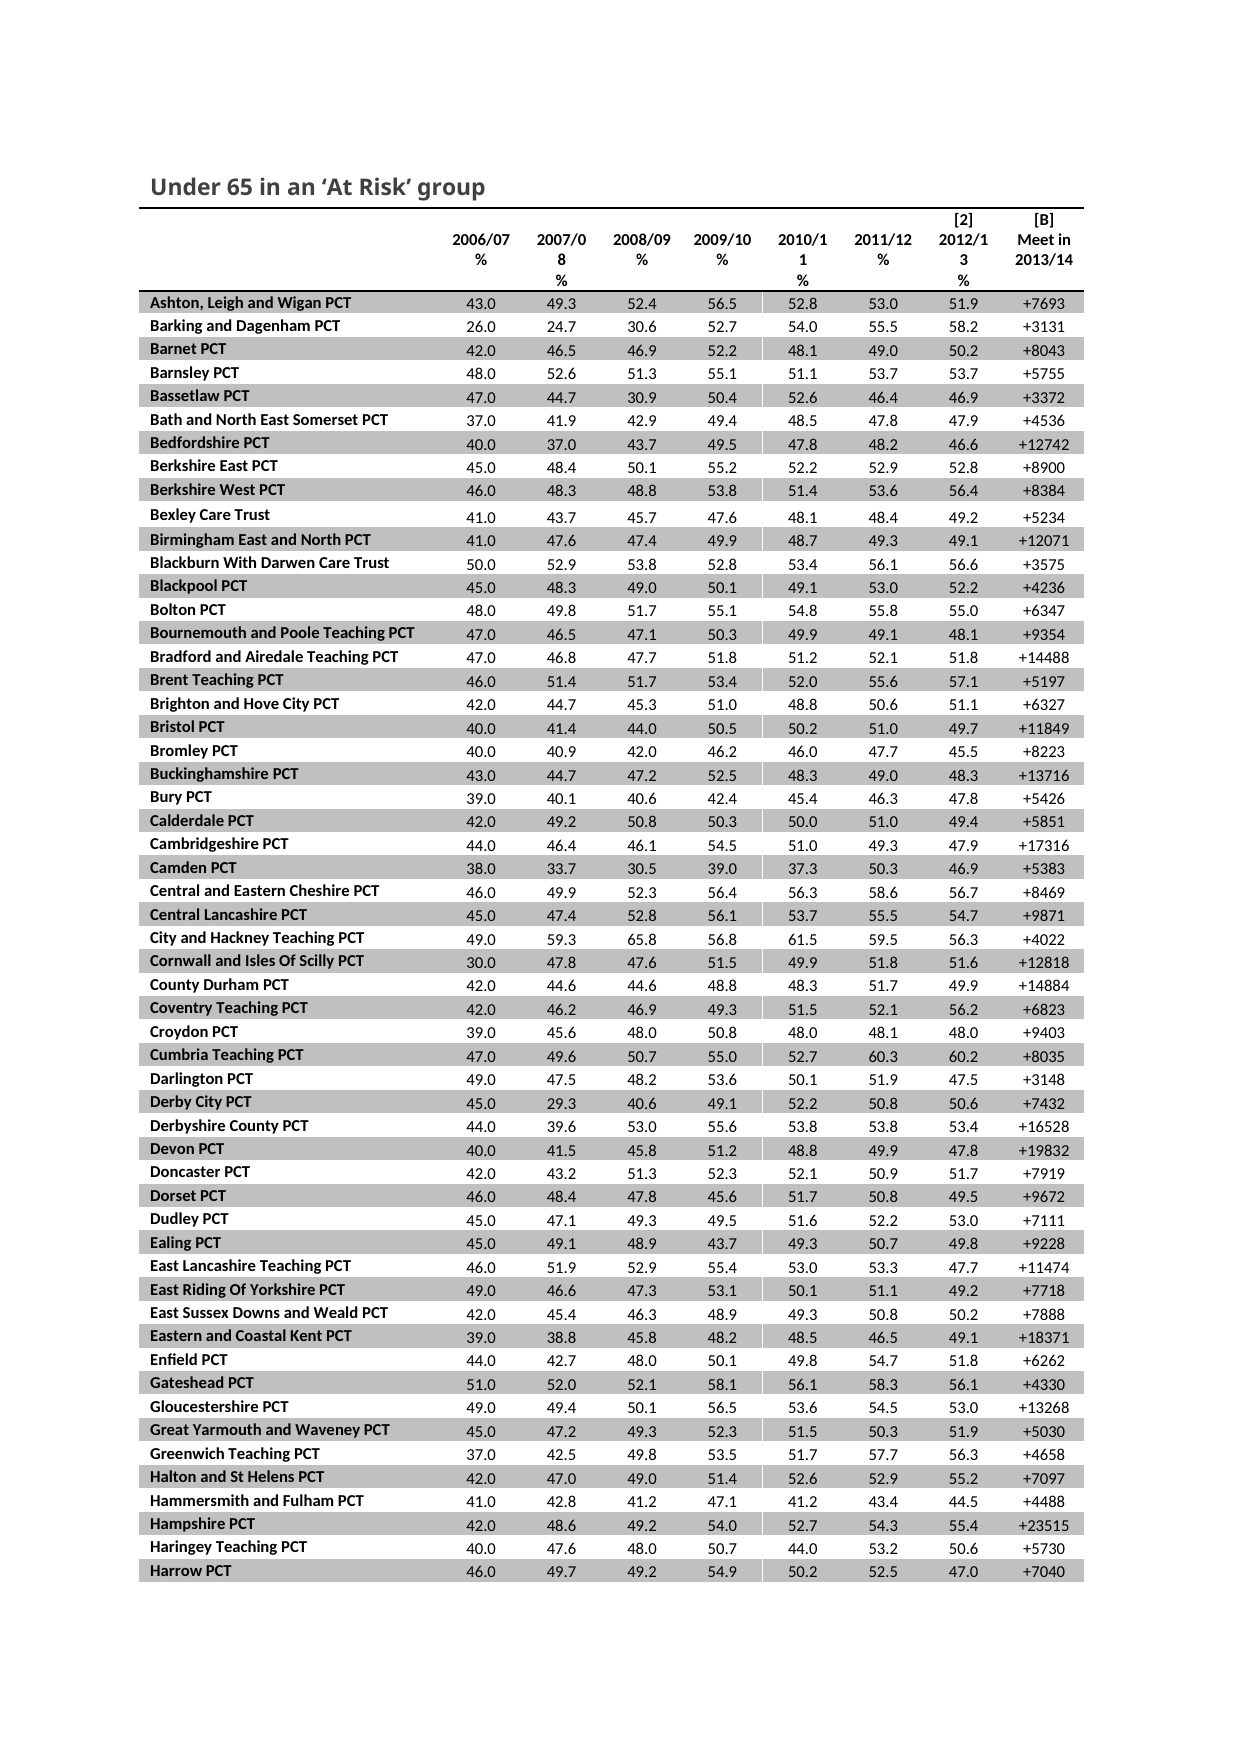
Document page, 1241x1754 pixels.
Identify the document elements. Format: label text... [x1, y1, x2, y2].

table_cell 41.0 [441, 1488, 521, 1512]
table_cell 53.0 [843, 292, 923, 313]
subtitle Under 65 in an ‘At Risk’ group [150, 171, 1090, 202]
table_cell 45.6 [682, 1184, 762, 1207]
table_cell 54.9 [682, 1559, 762, 1582]
table_cell 51.4 [521, 668, 602, 691]
table_cell 49.3 [843, 832, 923, 855]
table_cell 50.8 [843, 1090, 923, 1113]
table_cell 46.4 [521, 832, 602, 855]
table_cell 56.3 [923, 1441, 1004, 1465]
table_cell 47.4 [521, 902, 602, 926]
table_cell 48.2 [843, 431, 923, 454]
table_cell 53.0 [763, 1254, 843, 1277]
table_cell 52.2 [763, 1090, 843, 1113]
table_cell 42.0 [441, 1465, 521, 1488]
table_cell +6262 [1004, 1348, 1084, 1371]
table_cell 44.0 [441, 1348, 521, 1371]
table_cell 51.7 [763, 1184, 843, 1207]
table_cell 48.0 [441, 360, 521, 384]
table_cell Derby City PCT [139, 1090, 441, 1113]
table_cell 53.6 [843, 478, 923, 501]
table_cell 51.7 [602, 668, 682, 691]
table_cell Gateshead PCT [139, 1371, 441, 1394]
table_cell 48.1 [763, 501, 843, 527]
table_cell 52.8 [602, 902, 682, 926]
table_cell 54.7 [843, 1348, 923, 1371]
table_cell 43.7 [521, 501, 602, 527]
table_cell Gloucestershire PCT [139, 1395, 441, 1418]
table_cell 37.0 [441, 407, 521, 431]
table_cell 45.5 [923, 738, 1004, 762]
table_cell 45.4 [521, 1301, 602, 1324]
table_header 2008/09 % [602, 209, 682, 290]
table_cell Bristol PCT [139, 715, 441, 738]
table_cell 46.0 [441, 879, 521, 902]
table_cell 47.0 [441, 645, 521, 668]
table_cell 45.6 [521, 1020, 602, 1043]
table_cell 42.8 [521, 1488, 602, 1512]
table_cell 47.9 [923, 832, 1004, 855]
table_cell Blackburn With Darwen Care Trust [139, 551, 441, 574]
table_header [139, 209, 441, 290]
table_cell 53.8 [602, 551, 682, 574]
table_cell +13716 [1004, 762, 1084, 785]
table_cell 51.2 [763, 645, 843, 668]
table_cell +7919 [1004, 1160, 1084, 1183]
table_cell +13268 [1004, 1395, 1084, 1418]
table_cell 50.6 [923, 1090, 1004, 1113]
table_cell +3148 [1004, 1066, 1084, 1090]
table_cell 52.5 [843, 1559, 923, 1582]
table_cell Bolton PCT [139, 598, 441, 621]
table_cell 50.3 [682, 809, 762, 832]
table_cell 52.4 [602, 292, 682, 313]
table_cell +19832 [1004, 1137, 1084, 1160]
table_cell 49.9 [923, 973, 1004, 996]
table_cell 56.1 [923, 1371, 1004, 1394]
table_cell 44.5 [923, 1488, 1004, 1512]
table_cell 52.8 [923, 454, 1004, 478]
table_cell 41.4 [521, 715, 602, 738]
table_cell 42.9 [602, 407, 682, 431]
table_cell 44.0 [441, 832, 521, 855]
table_cell 53.0 [923, 1207, 1004, 1230]
table_cell 49.2 [923, 1277, 1004, 1301]
table_cell 45.4 [763, 785, 843, 808]
table_cell Calderdale PCT [139, 809, 441, 832]
table_cell +9871 [1004, 902, 1084, 926]
table_cell +6347 [1004, 598, 1084, 621]
table_cell 48.3 [521, 478, 602, 501]
table_cell 49.1 [923, 1324, 1004, 1348]
table_cell 50.9 [843, 1160, 923, 1183]
table_cell Ealing PCT [139, 1230, 441, 1254]
table_cell 37.3 [763, 855, 843, 879]
table_cell 46.0 [441, 1254, 521, 1277]
table_cell 48.1 [923, 621, 1004, 644]
table_cell 55.4 [923, 1512, 1004, 1535]
table_cell 42.0 [441, 809, 521, 832]
table_cell 49.9 [843, 1137, 923, 1160]
table_cell 58.1 [682, 1371, 762, 1394]
table_cell 52.9 [843, 1465, 923, 1488]
table_cell 51.4 [682, 1465, 762, 1488]
table_cell 56.3 [923, 926, 1004, 949]
table_cell 46.3 [843, 785, 923, 808]
table_cell 49.4 [682, 407, 762, 431]
table_cell 30.6 [602, 314, 682, 337]
table_cell 40.6 [602, 1090, 682, 1113]
table_cell 58.2 [923, 314, 1004, 337]
table_cell 40.0 [441, 1137, 521, 1160]
table_cell +17316 [1004, 832, 1084, 855]
table_cell 44.7 [521, 762, 602, 785]
table_cell +12818 [1004, 949, 1084, 973]
table_cell 56.8 [682, 926, 762, 949]
table_cell 53.2 [843, 1535, 923, 1558]
table_cell 51.9 [521, 1254, 602, 1277]
table_cell 41.0 [441, 527, 521, 551]
table_cell 47.0 [441, 621, 521, 644]
table_cell +3372 [1004, 384, 1084, 407]
table_cell 51.7 [763, 1441, 843, 1465]
table_cell 30.0 [441, 949, 521, 973]
table_cell +5426 [1004, 785, 1084, 808]
table_cell 53.4 [763, 551, 843, 574]
table_cell 50.2 [923, 1301, 1004, 1324]
table_cell 52.3 [602, 879, 682, 902]
table_cell 50.2 [763, 1559, 843, 1582]
table_cell 53.8 [843, 1113, 923, 1137]
table_cell 49.8 [602, 1441, 682, 1465]
table_cell 47.3 [602, 1277, 682, 1301]
table_cell 52.8 [763, 292, 843, 313]
table_cell 52.6 [521, 360, 602, 384]
table_cell 49.3 [602, 1418, 682, 1441]
table_cell Central Lancashire PCT [139, 902, 441, 926]
table_cell 50.1 [682, 574, 762, 598]
table_cell 50.5 [682, 715, 762, 738]
table_cell 52.6 [763, 1465, 843, 1488]
table_cell 49.1 [923, 527, 1004, 551]
table_cell 41.2 [602, 1488, 682, 1512]
table_cell +5730 [1004, 1535, 1084, 1558]
table_cell +9672 [1004, 1184, 1084, 1207]
table_cell 48.8 [763, 691, 843, 715]
table_cell 47.6 [682, 501, 762, 527]
table_cell 49.3 [682, 996, 762, 1019]
table_cell 51.6 [763, 1207, 843, 1230]
table_cell 33.7 [521, 855, 602, 879]
table_cell 52.9 [602, 1254, 682, 1277]
table_cell +6327 [1004, 691, 1084, 715]
table_cell 50.8 [682, 1020, 762, 1043]
table_header [B] Meet in 2013/14 [1004, 209, 1084, 290]
table_cell County Durham PCT [139, 973, 441, 996]
table_cell 43.0 [441, 292, 521, 313]
table_cell 46.9 [923, 384, 1004, 407]
table_cell 42.4 [682, 785, 762, 808]
table_cell 45.0 [441, 902, 521, 926]
table_cell 48.3 [923, 762, 1004, 785]
table_cell East Sussex Downs and Weald PCT [139, 1301, 441, 1324]
table_cell 48.8 [682, 973, 762, 996]
table_cell 49.9 [682, 527, 762, 551]
table_cell 55.6 [682, 1113, 762, 1137]
table_cell 42.0 [441, 1301, 521, 1324]
table_cell 50.0 [763, 809, 843, 832]
table_cell 49.8 [763, 1348, 843, 1371]
table_cell 49.2 [923, 501, 1004, 527]
table_cell Brent Teaching PCT [139, 668, 441, 691]
table_cell 49.7 [923, 715, 1004, 738]
table_cell +5851 [1004, 809, 1084, 832]
table_cell 52.0 [521, 1371, 602, 1394]
table_cell 47.5 [923, 1066, 1004, 1090]
table_cell 60.3 [843, 1043, 923, 1066]
table_cell 29.3 [521, 1090, 602, 1113]
table_cell Central and Eastern Cheshire PCT [139, 879, 441, 902]
table_cell +7888 [1004, 1301, 1084, 1324]
table_cell Berkshire East PCT [139, 454, 441, 478]
table_cell 53.8 [682, 478, 762, 501]
table_cell 53.3 [843, 1254, 923, 1277]
table_cell 24.7 [521, 314, 602, 337]
table_cell 47.8 [763, 431, 843, 454]
table_cell 49.4 [521, 1395, 602, 1418]
table_cell 50.3 [843, 1418, 923, 1441]
table_cell 48.0 [763, 1020, 843, 1043]
table_cell 40.6 [602, 785, 682, 808]
table_cell 48.8 [763, 1137, 843, 1160]
table_cell Birmingham East and North PCT [139, 527, 441, 551]
table_cell 47.7 [923, 1254, 1004, 1277]
table_cell 50.1 [682, 1348, 762, 1371]
table_cell 42.0 [441, 691, 521, 715]
table_cell Haringey Teaching PCT [139, 1535, 441, 1558]
table_cell +12071 [1004, 527, 1084, 551]
table_cell Doncaster PCT [139, 1160, 441, 1183]
table_cell 51.8 [923, 645, 1004, 668]
table_cell 50.8 [843, 1301, 923, 1324]
table_cell 53.7 [763, 902, 843, 926]
table_cell 47.8 [602, 1184, 682, 1207]
table_cell Coventry Teaching PCT [139, 996, 441, 1019]
table_cell Bury PCT [139, 785, 441, 808]
table_cell 46.0 [441, 478, 521, 501]
table_header [2] 2012/13 % [923, 209, 1004, 290]
table_cell 43.7 [602, 431, 682, 454]
table_cell 55.5 [843, 902, 923, 926]
table_cell 51.0 [763, 832, 843, 855]
table_cell Greenwich Teaching PCT [139, 1441, 441, 1465]
table_cell 50.7 [682, 1535, 762, 1558]
table_cell 49.1 [843, 621, 923, 644]
table_cell 51.0 [843, 809, 923, 832]
table_cell 47.8 [923, 785, 1004, 808]
table_cell +4658 [1004, 1441, 1084, 1465]
table_cell 51.0 [682, 691, 762, 715]
table_cell 48.1 [763, 337, 843, 360]
table_cell +7693 [1004, 292, 1084, 313]
table_cell 46.2 [682, 738, 762, 762]
table_cell 58.6 [843, 879, 923, 902]
table_cell 55.4 [682, 1254, 762, 1277]
table_cell 46.5 [521, 337, 602, 360]
table_cell 56.1 [843, 551, 923, 574]
table_cell 51.9 [923, 292, 1004, 313]
table_cell 39.0 [441, 785, 521, 808]
table_cell 52.7 [763, 1512, 843, 1535]
table_cell Berkshire West PCT [139, 478, 441, 501]
table_cell 45.0 [441, 1230, 521, 1254]
table_cell 52.1 [763, 1160, 843, 1183]
table_cell 55.1 [682, 360, 762, 384]
table_cell 46.5 [843, 1324, 923, 1348]
table_cell 43.2 [521, 1160, 602, 1183]
table_cell 56.1 [682, 902, 762, 926]
table_cell 60.2 [923, 1043, 1004, 1066]
table_cell 51.5 [682, 949, 762, 973]
table_cell +18371 [1004, 1324, 1084, 1348]
table_cell 52.1 [843, 645, 923, 668]
table_cell 51.2 [682, 1137, 762, 1160]
table_cell 49.3 [763, 1301, 843, 1324]
table_cell 48.8 [602, 478, 682, 501]
table_cell 50.7 [843, 1230, 923, 1254]
table_cell 51.1 [843, 1277, 923, 1301]
table_cell 47.1 [521, 1207, 602, 1230]
table_cell 50.4 [682, 384, 762, 407]
table_cell 49.9 [763, 949, 843, 973]
table_cell 53.7 [923, 360, 1004, 384]
table_cell 53.4 [923, 1113, 1004, 1137]
table_cell 50.3 [682, 621, 762, 644]
table_cell 26.0 [441, 314, 521, 337]
table_cell 45.0 [441, 574, 521, 598]
table_cell 49.9 [763, 621, 843, 644]
table_cell 54.8 [763, 598, 843, 621]
table_cell 56.4 [682, 879, 762, 902]
table_cell 30.5 [602, 855, 682, 879]
table_cell 48.2 [682, 1324, 762, 1348]
table_cell 37.0 [441, 1441, 521, 1465]
table_cell 51.6 [923, 949, 1004, 973]
table_cell 51.7 [843, 973, 923, 996]
table_cell Eastern and Coastal Kent PCT [139, 1324, 441, 1348]
table_cell 56.1 [763, 1371, 843, 1394]
table_cell 51.8 [682, 645, 762, 668]
table_cell 49.3 [521, 292, 602, 313]
table_cell 46.2 [521, 996, 602, 1019]
table_cell 65.8 [602, 926, 682, 949]
table_cell Bradford and Airedale Teaching PCT [139, 645, 441, 668]
table_cell 51.7 [923, 1160, 1004, 1183]
table_cell +4236 [1004, 574, 1084, 598]
table_cell +5383 [1004, 855, 1084, 879]
table_cell 46.1 [602, 832, 682, 855]
table_cell +5234 [1004, 501, 1084, 527]
table_cell 52.0 [763, 668, 843, 691]
table_cell +14488 [1004, 645, 1084, 668]
table_cell 50.1 [763, 1066, 843, 1090]
table_cell 56.5 [682, 292, 762, 313]
table_cell 52.3 [682, 1418, 762, 1441]
table_cell +4488 [1004, 1488, 1084, 1512]
table_cell 54.7 [923, 902, 1004, 926]
table_cell Brighton and Hove City PCT [139, 691, 441, 715]
table_cell 49.2 [602, 1559, 682, 1582]
table_cell 56.6 [923, 551, 1004, 574]
table_cell 49.7 [521, 1559, 602, 1582]
table_cell 50.1 [602, 454, 682, 478]
table_cell 56.7 [923, 879, 1004, 902]
table_cell 53.6 [682, 1066, 762, 1090]
table_cell 50.7 [602, 1043, 682, 1066]
table_cell 52.9 [521, 551, 602, 574]
table_cell 56.3 [763, 879, 843, 902]
table_cell 59.3 [521, 926, 602, 949]
table_cell 45.3 [602, 691, 682, 715]
table_cell +9403 [1004, 1020, 1084, 1043]
table_cell 44.7 [521, 691, 602, 715]
table_cell 49.0 [602, 1465, 682, 1488]
table_cell +8035 [1004, 1043, 1084, 1066]
table_cell 46.0 [441, 668, 521, 691]
table_cell +9354 [1004, 621, 1084, 644]
table_header 2010/11 % [763, 209, 843, 290]
table_cell 52.5 [682, 762, 762, 785]
table_cell 47.1 [602, 621, 682, 644]
table_cell +8043 [1004, 337, 1084, 360]
table_cell +5197 [1004, 668, 1084, 691]
table_cell +7040 [1004, 1559, 1084, 1582]
table_cell Dudley PCT [139, 1207, 441, 1230]
table_cell 50.0 [441, 551, 521, 574]
table_cell 47.6 [521, 1535, 602, 1558]
table_cell Bexley Care Trust [139, 501, 441, 527]
table_cell 40.0 [441, 1535, 521, 1558]
table_cell 49.1 [763, 574, 843, 598]
table_cell 45.7 [602, 501, 682, 527]
table_cell Barnet PCT [139, 337, 441, 360]
table_cell Bromley PCT [139, 738, 441, 762]
table_cell Cumbria Teaching PCT [139, 1043, 441, 1066]
table_cell 40.0 [441, 738, 521, 762]
table_cell 46.9 [602, 337, 682, 360]
table_cell Camden PCT [139, 855, 441, 879]
table_cell 49.0 [441, 1277, 521, 1301]
table_cell 42.0 [602, 738, 682, 762]
table_cell 47.0 [923, 1559, 1004, 1582]
table_cell 47.0 [441, 384, 521, 407]
table_cell 46.3 [602, 1301, 682, 1324]
table_cell 41.0 [441, 501, 521, 527]
table_cell 50.6 [843, 691, 923, 715]
table_cell 52.3 [682, 1160, 762, 1183]
table_cell 43.0 [441, 762, 521, 785]
table_cell 47.7 [843, 738, 923, 762]
table_cell 53.0 [843, 574, 923, 598]
table_cell Hammersmith and Fulham PCT [139, 1488, 441, 1512]
table_cell 52.2 [843, 1207, 923, 1230]
table_cell 51.8 [843, 949, 923, 973]
table_cell 51.7 [602, 598, 682, 621]
table_cell Buckinghamshire PCT [139, 762, 441, 785]
table_cell 52.9 [843, 454, 923, 478]
table_cell 48.4 [843, 501, 923, 527]
table_cell Enfield PCT [139, 1348, 441, 1371]
table_cell 50.2 [763, 715, 843, 738]
table_cell 48.0 [602, 1020, 682, 1043]
table_cell +8469 [1004, 879, 1084, 902]
table_cell 40.0 [441, 431, 521, 454]
table_cell 41.5 [521, 1137, 602, 1160]
table_cell 50.3 [843, 855, 923, 879]
table_cell 46.6 [521, 1277, 602, 1301]
table_cell 55.2 [682, 454, 762, 478]
table_cell Blackpool PCT [139, 574, 441, 598]
table_cell 40.0 [441, 715, 521, 738]
table_cell +8223 [1004, 738, 1084, 762]
table_cell 54.0 [682, 1512, 762, 1535]
table_cell 43.4 [843, 1488, 923, 1512]
table_cell +4330 [1004, 1371, 1084, 1394]
table_cell +5755 [1004, 360, 1084, 384]
table_cell 46.0 [441, 1184, 521, 1207]
table_cell 48.0 [602, 1348, 682, 1371]
table_cell 49.4 [923, 809, 1004, 832]
table_cell 47.5 [521, 1066, 602, 1090]
table_cell 48.5 [763, 1324, 843, 1348]
table_cell 56.4 [923, 478, 1004, 501]
table_cell 44.6 [521, 973, 602, 996]
table_cell 48.7 [763, 527, 843, 551]
table_cell 49.0 [441, 926, 521, 949]
table_cell 46.8 [521, 645, 602, 668]
table_cell East Riding Of Yorkshire PCT [139, 1277, 441, 1301]
table_cell 45.0 [441, 1207, 521, 1230]
table_cell 44.6 [602, 973, 682, 996]
table_cell 56.5 [682, 1395, 762, 1418]
table_cell 50.2 [923, 337, 1004, 360]
table_cell 45.8 [602, 1324, 682, 1348]
table_cell 59.5 [843, 926, 923, 949]
table_cell 47.7 [602, 645, 682, 668]
table_cell +14884 [1004, 973, 1084, 996]
table_cell 38.8 [521, 1324, 602, 1348]
table_cell 47.9 [923, 407, 1004, 431]
table_cell 52.2 [763, 454, 843, 478]
table_cell 46.9 [602, 996, 682, 1019]
table_cell 50.1 [763, 1277, 843, 1301]
table_cell 42.0 [441, 1512, 521, 1535]
table_cell 61.5 [763, 926, 843, 949]
table_cell 49.0 [843, 762, 923, 785]
table_cell Derbyshire County PCT [139, 1113, 441, 1137]
table_cell 58.3 [843, 1371, 923, 1394]
table_cell 42.0 [441, 996, 521, 1019]
table_cell 51.9 [923, 1418, 1004, 1441]
table_header 2006/07 % [441, 209, 521, 290]
table_cell 37.0 [521, 431, 602, 454]
table_cell 48.4 [521, 1184, 602, 1207]
table_cell 53.1 [682, 1277, 762, 1301]
table_cell 50.8 [843, 1184, 923, 1207]
table_cell 55.0 [682, 1043, 762, 1066]
table_cell 51.1 [923, 691, 1004, 715]
table_cell +6823 [1004, 996, 1084, 1019]
table_cell 55.0 [923, 598, 1004, 621]
table_cell 55.6 [843, 668, 923, 691]
table_cell 52.1 [602, 1371, 682, 1394]
table_cell +3131 [1004, 314, 1084, 337]
table_cell 51.3 [602, 1160, 682, 1183]
table_cell 53.6 [763, 1395, 843, 1418]
table_cell 49.3 [602, 1207, 682, 1230]
table_cell 51.0 [441, 1371, 521, 1394]
table_cell 48.1 [843, 1020, 923, 1043]
table_cell 49.9 [521, 879, 602, 902]
table_cell 53.8 [763, 1113, 843, 1137]
table_cell 49.0 [441, 1395, 521, 1418]
table_cell +9228 [1004, 1230, 1084, 1254]
table_cell +11849 [1004, 715, 1084, 738]
table_cell 52.2 [682, 337, 762, 360]
table_cell 47.6 [602, 949, 682, 973]
table_cell 50.1 [602, 1395, 682, 1418]
table_cell 45.8 [602, 1137, 682, 1160]
table_cell 39.0 [441, 1020, 521, 1043]
table_cell 49.5 [682, 1207, 762, 1230]
table_cell +8900 [1004, 454, 1084, 478]
table_cell 39.0 [682, 855, 762, 879]
table_cell 53.0 [923, 1395, 1004, 1418]
table_cell 54.3 [843, 1512, 923, 1535]
table_cell 42.0 [441, 973, 521, 996]
table_cell +11474 [1004, 1254, 1084, 1277]
table_cell 55.2 [923, 1465, 1004, 1488]
table_cell 46.5 [521, 621, 602, 644]
table_cell 49.1 [521, 1230, 602, 1254]
table_cell 46.6 [923, 431, 1004, 454]
table_cell 53.4 [682, 668, 762, 691]
table_cell 56.2 [923, 996, 1004, 1019]
table_cell 42.0 [441, 1160, 521, 1183]
table_cell Great Yarmouth and Waveney PCT [139, 1418, 441, 1441]
table_cell East Lancashire Teaching PCT [139, 1254, 441, 1277]
table_cell 49.5 [682, 431, 762, 454]
table_cell Bournemouth and Poole Teaching PCT [139, 621, 441, 644]
table_cell Ashton, Leigh and Wigan PCT [139, 292, 441, 313]
table_cell 44.7 [521, 384, 602, 407]
table_cell Cambridgeshire PCT [139, 832, 441, 855]
table_header 2007/08 % [521, 209, 602, 290]
table_cell 54.5 [682, 832, 762, 855]
table_cell 44.0 [763, 1535, 843, 1558]
table_cell 48.0 [441, 598, 521, 621]
table_header 2009/10 % [682, 209, 762, 290]
table_cell 54.5 [843, 1395, 923, 1418]
table_cell 51.8 [923, 1348, 1004, 1371]
table_cell Harrow PCT [139, 1559, 441, 1582]
table_cell 41.2 [763, 1488, 843, 1512]
table_cell Barking and Dagenham PCT [139, 314, 441, 337]
table_cell 53.7 [843, 360, 923, 384]
table_cell 49.1 [682, 1090, 762, 1113]
table_cell Bedfordshire PCT [139, 431, 441, 454]
table_cell 49.2 [602, 1512, 682, 1535]
table_cell 48.9 [602, 1230, 682, 1254]
table_cell 39.0 [441, 1324, 521, 1348]
table_cell Darlington PCT [139, 1066, 441, 1090]
table_cell 49.5 [923, 1184, 1004, 1207]
table_cell 52.8 [682, 551, 762, 574]
table_cell 47.8 [521, 949, 602, 973]
table_cell 52.7 [682, 314, 762, 337]
table_cell 44.0 [441, 1113, 521, 1137]
table_cell +4536 [1004, 407, 1084, 431]
table_cell 40.1 [521, 785, 602, 808]
table_cell 47.0 [521, 1465, 602, 1488]
table_cell +7111 [1004, 1207, 1084, 1230]
table_cell 51.5 [763, 1418, 843, 1441]
table_cell 49.0 [843, 337, 923, 360]
table_cell 39.6 [521, 1113, 602, 1137]
table_cell Cornwall and Isles Of Scilly PCT [139, 949, 441, 973]
table_cell 46.0 [441, 1559, 521, 1582]
table_cell Hampshire PCT [139, 1512, 441, 1535]
table_cell 52.7 [763, 1043, 843, 1066]
table_cell 30.9 [602, 384, 682, 407]
table_cell +3575 [1004, 551, 1084, 574]
table_cell 46.0 [763, 738, 843, 762]
table_cell 50.6 [923, 1535, 1004, 1558]
table_cell 40.9 [521, 738, 602, 762]
table_cell 48.0 [602, 1535, 682, 1558]
table_cell 52.2 [923, 574, 1004, 598]
table_cell 52.1 [843, 996, 923, 1019]
table_cell 49.3 [763, 1230, 843, 1254]
table_cell 42.0 [441, 337, 521, 360]
table_cell 53.0 [602, 1113, 682, 1137]
table_cell 38.0 [441, 855, 521, 879]
table_cell 47.0 [441, 1043, 521, 1066]
table_cell 48.9 [682, 1301, 762, 1324]
table_cell +7097 [1004, 1465, 1084, 1488]
table_cell +16528 [1004, 1113, 1084, 1137]
table_cell 42.7 [521, 1348, 602, 1371]
table_cell 42.5 [521, 1441, 602, 1465]
table_cell Halton and St Helens PCT [139, 1465, 441, 1488]
table_cell 55.1 [682, 598, 762, 621]
table_cell 48.2 [602, 1066, 682, 1090]
table_cell 43.7 [682, 1230, 762, 1254]
table_cell +5030 [1004, 1418, 1084, 1441]
table_cell 53.5 [682, 1441, 762, 1465]
table_cell 52.6 [763, 384, 843, 407]
table_cell Barnsley PCT [139, 360, 441, 384]
table_cell 51.5 [763, 996, 843, 1019]
table_cell 49.6 [521, 1043, 602, 1066]
table_cell 49.3 [843, 527, 923, 551]
table_cell 47.4 [602, 527, 682, 551]
table_cell 47.8 [923, 1137, 1004, 1160]
table_cell 49.2 [521, 809, 602, 832]
table_cell 48.6 [521, 1512, 602, 1535]
table_cell 45.0 [441, 454, 521, 478]
table_cell 57.7 [843, 1441, 923, 1465]
table_cell 48.4 [521, 454, 602, 478]
table_cell 49.8 [521, 598, 602, 621]
table_cell 51.0 [843, 715, 923, 738]
table_cell 45.0 [441, 1090, 521, 1113]
table_cell 49.0 [602, 574, 682, 598]
table_cell +4022 [1004, 926, 1084, 949]
table_cell 49.8 [923, 1230, 1004, 1254]
table_cell 46.4 [843, 384, 923, 407]
table_cell 47.8 [843, 407, 923, 431]
table_cell 47.2 [521, 1418, 602, 1441]
table_cell 55.5 [843, 314, 923, 337]
table_cell 51.3 [602, 360, 682, 384]
table_cell 47.6 [521, 527, 602, 551]
table_cell Bath and North East Somerset PCT [139, 407, 441, 431]
table_cell Croydon PCT [139, 1020, 441, 1043]
table_cell 51.9 [843, 1066, 923, 1090]
table_cell 48.0 [923, 1020, 1004, 1043]
table_header 2011/12 % [843, 209, 923, 290]
table_cell +7718 [1004, 1277, 1084, 1301]
table_cell +12742 [1004, 431, 1084, 454]
table_cell 44.0 [602, 715, 682, 738]
table_cell 50.8 [602, 809, 682, 832]
table_cell City and Hackney Teaching PCT [139, 926, 441, 949]
table_cell 54.0 [763, 314, 843, 337]
table_cell 49.0 [441, 1066, 521, 1090]
table_cell 47.2 [602, 762, 682, 785]
table_cell 55.8 [843, 598, 923, 621]
table_cell 48.3 [763, 762, 843, 785]
table_cell Bassetlaw PCT [139, 384, 441, 407]
table_cell 48.3 [763, 973, 843, 996]
table_cell 41.9 [521, 407, 602, 431]
table_cell +7432 [1004, 1090, 1084, 1113]
table_cell Devon PCT [139, 1137, 441, 1160]
table_cell 46.9 [923, 855, 1004, 879]
table_cell 48.3 [521, 574, 602, 598]
table_cell 47.1 [682, 1488, 762, 1512]
table_cell 57.1 [923, 668, 1004, 691]
table_cell 48.5 [763, 407, 843, 431]
table_cell 51.1 [763, 360, 843, 384]
table_cell 51.4 [763, 478, 843, 501]
table_cell 45.0 [441, 1418, 521, 1441]
table_cell Dorset PCT [139, 1184, 441, 1207]
table_cell +8384 [1004, 478, 1084, 501]
table_cell +23515 [1004, 1512, 1084, 1535]
